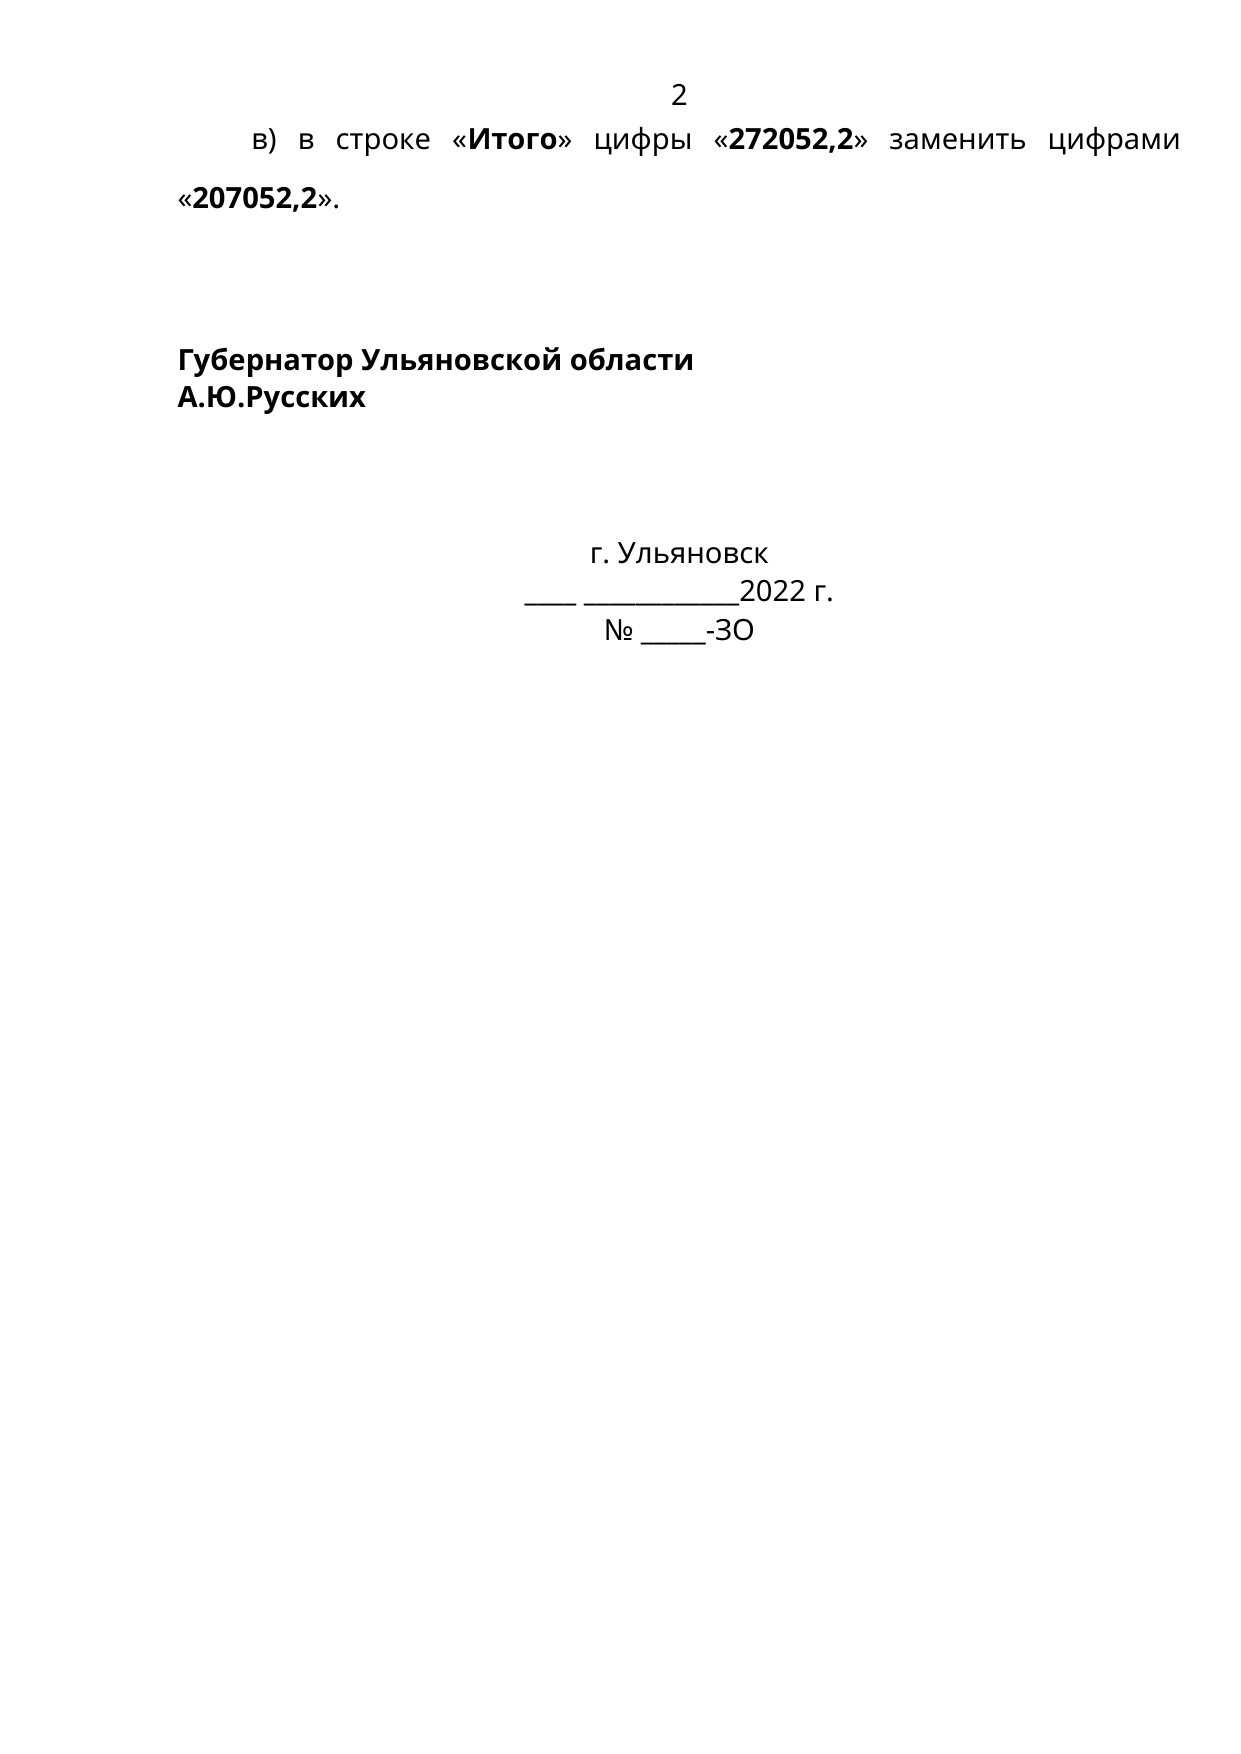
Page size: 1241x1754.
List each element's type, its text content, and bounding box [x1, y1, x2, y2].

text № _____-ЗО [177, 609, 1181, 648]
text ____ ____________2022 г. [177, 571, 1181, 609]
text Губернатор Ульяновской области А.Ю.Русских [177, 339, 1181, 416]
text г. Ульяновск [177, 533, 1181, 571]
text в) в строке «Итого» цифры «272052,2» заменить цифрами «207052,2». [177, 118, 1181, 217]
